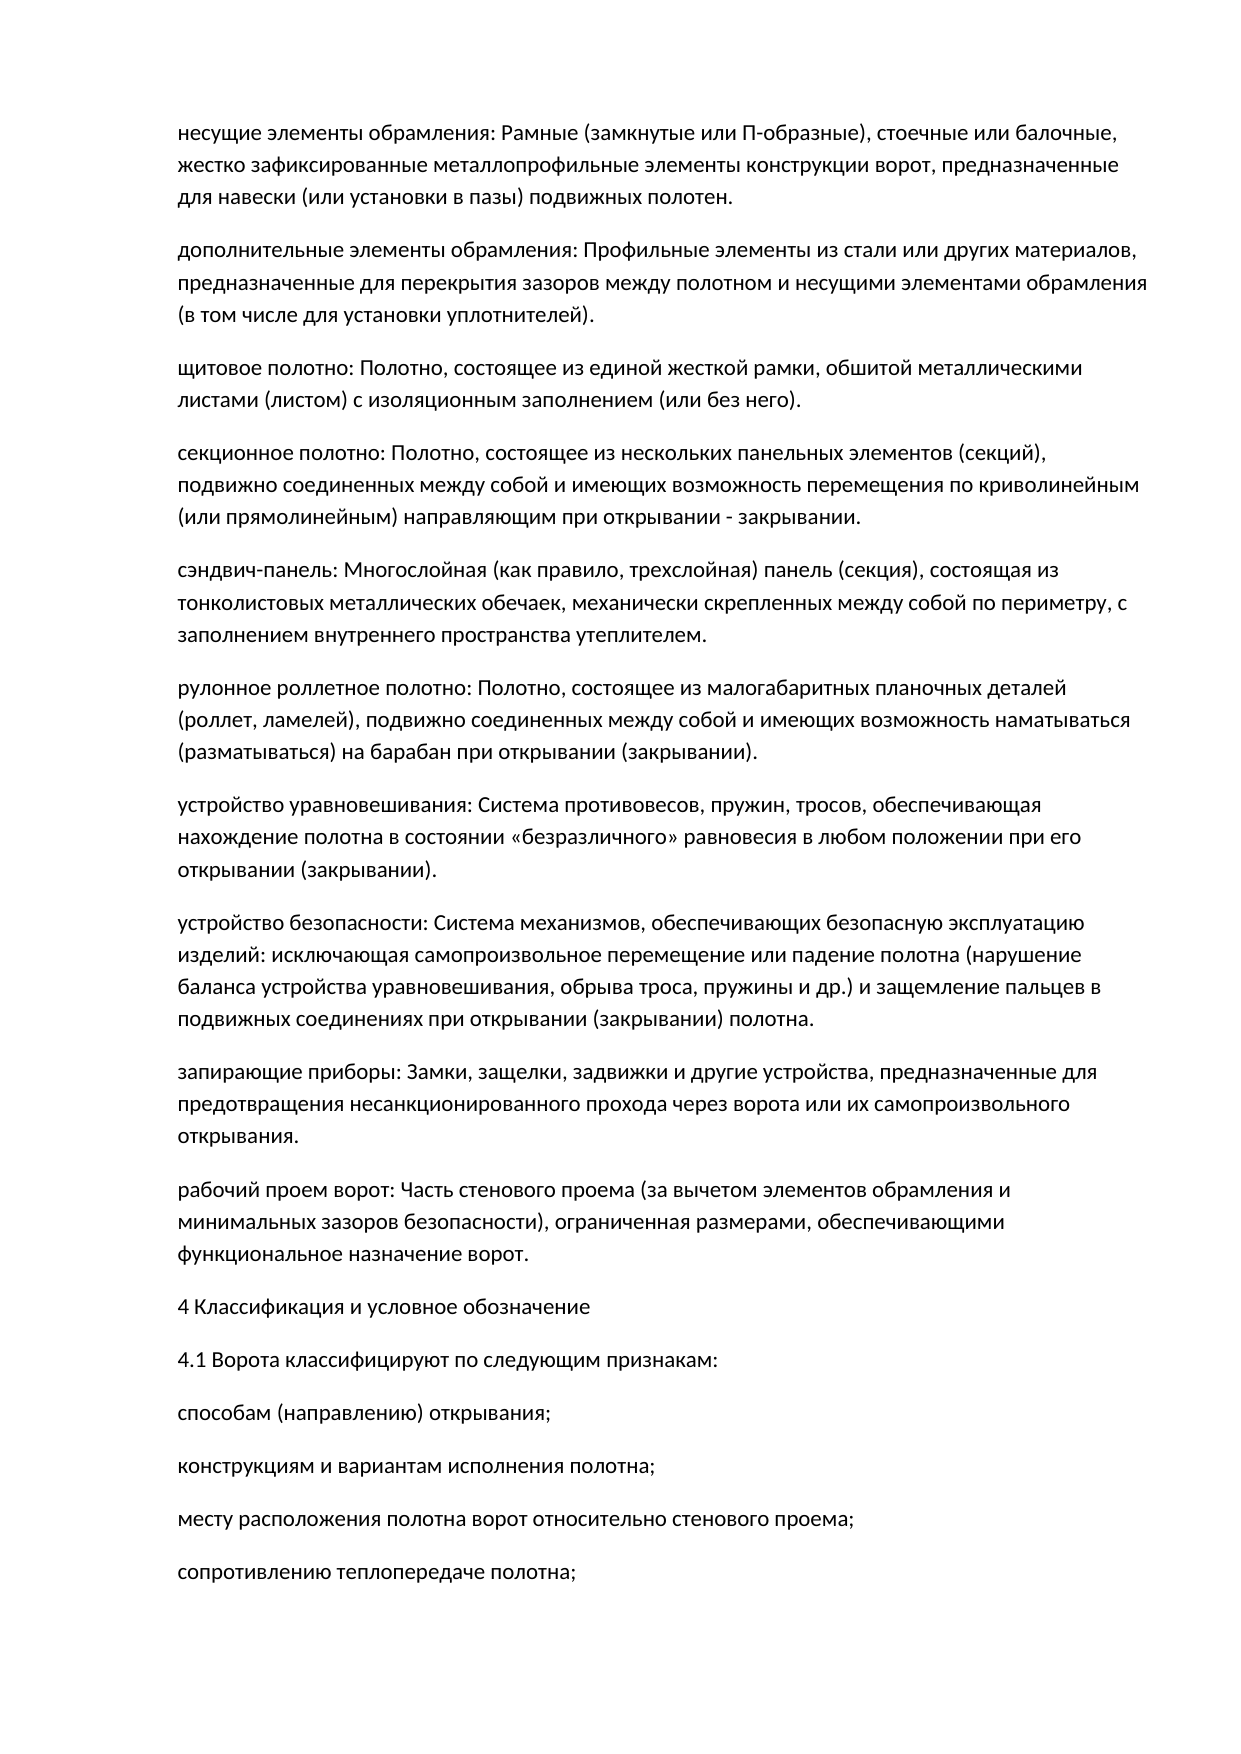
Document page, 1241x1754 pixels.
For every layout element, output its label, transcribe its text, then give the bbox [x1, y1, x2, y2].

text устройство уравновешивания: Система противовесов, пружин, тросов, обеспечивающая нахождение полотна в состоянии «безразличного» равновесия в любом положении при его открывании (закрывании). [177, 790, 1152, 883]
text щитовое полотно: Полотно, состоящее из единой жесткой рамки, обшитой металлическими листами (листом) с изоляционным заполнением (или без него). [177, 353, 1152, 413]
text 4 Классификация и условное обозначение [177, 1292, 1152, 1320]
text запирающие приборы: Замки, защелки, задвижки и другие устройства, предназначенные для предотвращения несанкционированного прохода через ворота или их самопроизвольного открывания. [177, 1057, 1152, 1150]
text устройство безопасности: Система механизмов, обеспечивающих безопасную эксплуатацию изделий: исключающая самопроизвольное перемещение или падение полотна (нарушение баланса устройства уравновешивания, обрыва троса, пружины и др.) и защемление пальцев в подвижных соединениях при открывании (закрывании) полотна. [177, 908, 1152, 1032]
text способам (направлению) открывания; [177, 1398, 1152, 1426]
text дополнительные элементы обрамления: Профильные элементы из стали или других материалов, предназначенные для перекрытия зазоров между полотном и несущими элементами обрамления (в том числе для установки уплотнителей). [177, 236, 1152, 328]
text сэндвич-панель: Многослойная (как правило, трехслойная) панель (секция), состоящая из тонколистовых металлических обечаек, механически скрепленных между собой по периметру, с заполнением внутреннего пространства утеплителем. [177, 556, 1152, 648]
text 4.1 Ворота классифицируют по следующим признакам: [177, 1345, 1152, 1373]
text секционное полотно: Полотно, состоящее из нескольких панельных элементов (секций), подвижно соединенных между собой и имеющих возможность перемещения по криволинейным (или прямолинейным) направляющим при открывании - закрывании. [177, 438, 1152, 531]
text конструкциям и вариантам исполнения полотна; [177, 1451, 1152, 1479]
text месту расположения полотна ворот относительно стенового проема; [177, 1504, 1152, 1532]
text сопротивлению теплопередаче полотна; [177, 1557, 1152, 1585]
text несущие элементы обрамления: Рамные (замкнутые или П-образные), стоечные или балочные, жестко зафиксированные металлопрофильные элементы конструкции ворот, предназначенные для навески (или установки в пазы) подвижных полотен. [177, 118, 1152, 211]
text рабочий проем ворот: Часть стенового проема (за вычетом элементов обрамления и минимальных зазоров безопасности), ограниченная размерами, обеспечивающими функциональное назначение ворот. [177, 1175, 1152, 1267]
text рулонное роллетное полотно: Полотно, состоящее из малогабаритных планочных деталей (роллет, ламелей), подвижно соединенных между собой и имеющих возможность наматываться (разматываться) на барабан при открывании (закрывании). [177, 673, 1152, 765]
